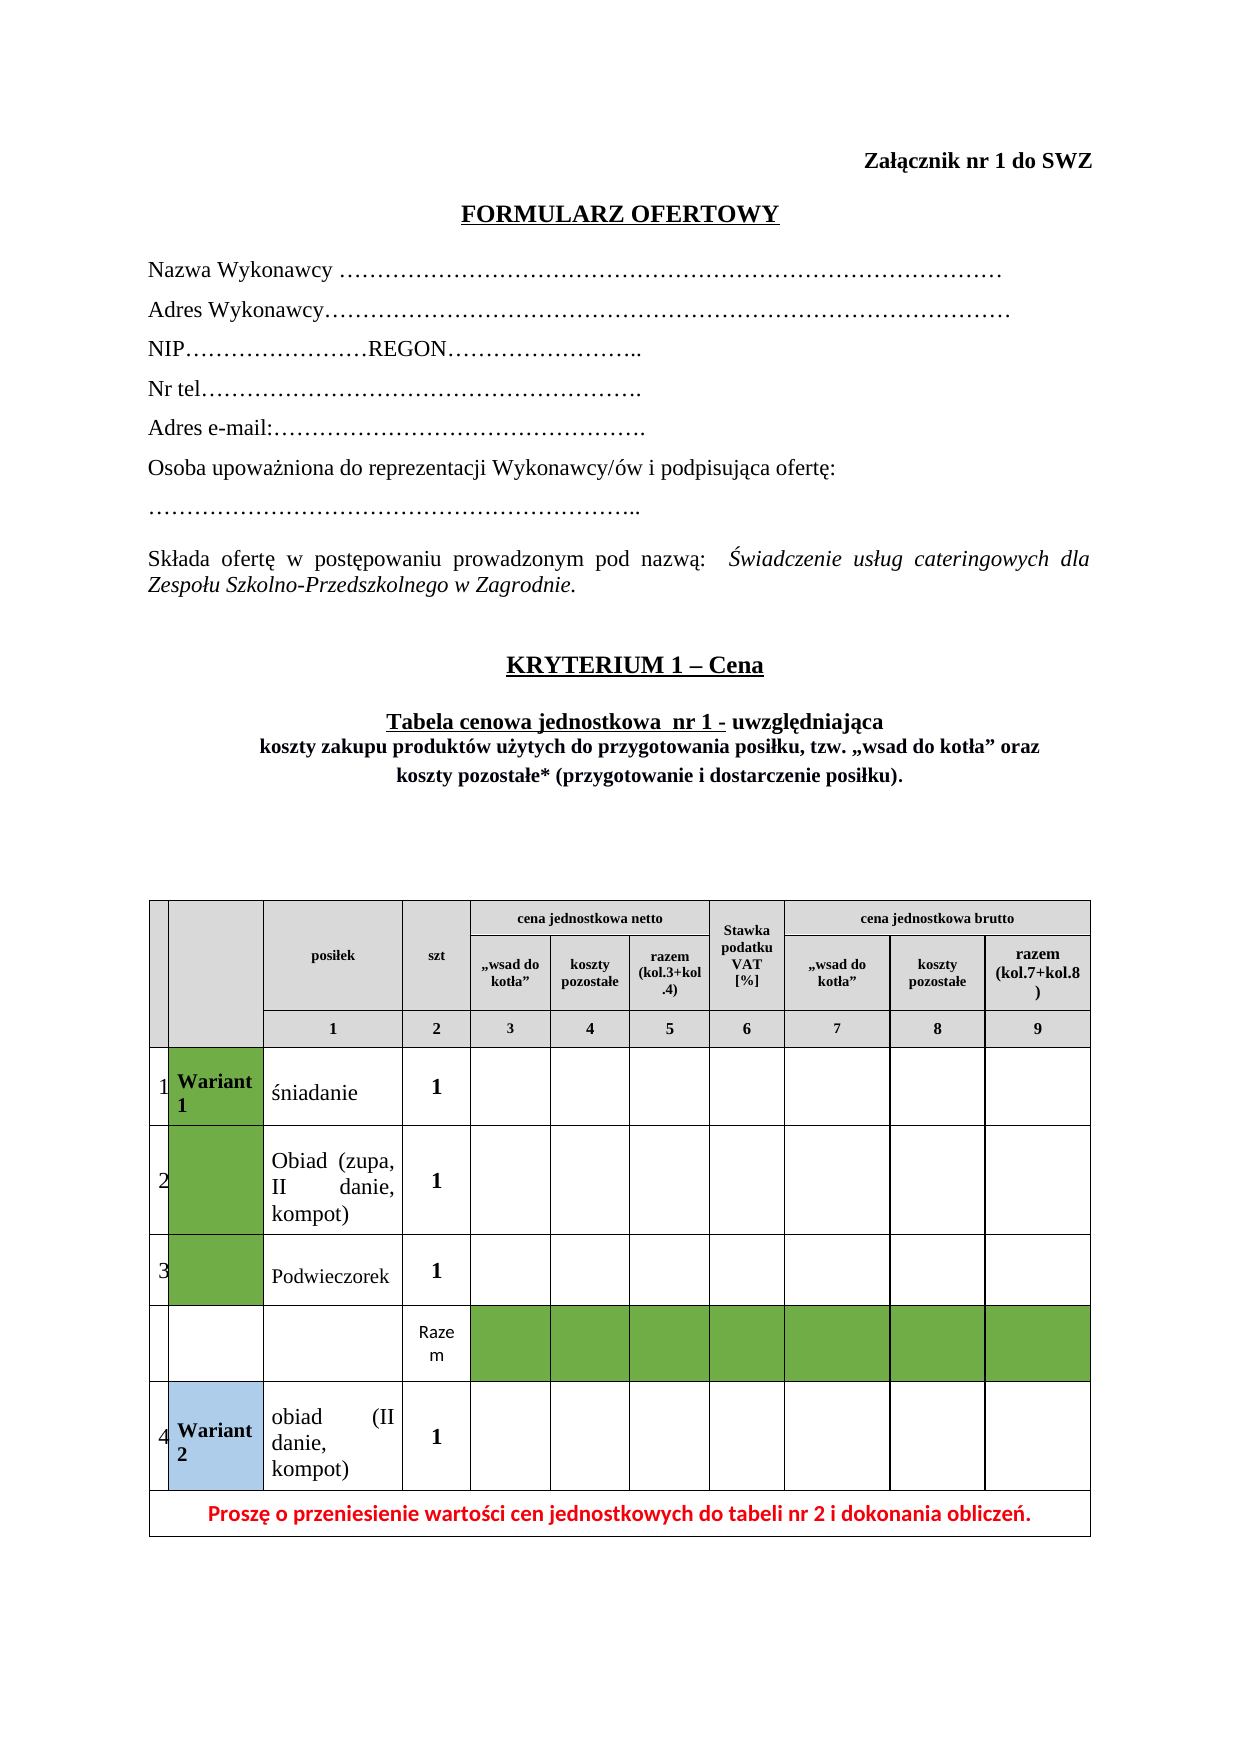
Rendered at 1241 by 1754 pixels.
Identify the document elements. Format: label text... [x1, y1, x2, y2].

table_cell [471, 1126, 550, 1234]
table_cell [986, 1235, 1090, 1305]
table_cell [551, 1382, 629, 1490]
table_cell [630, 1382, 709, 1490]
table_cell Proszę o przeniesienie wartości cen jednostkowych do tabeli nr 2 i dokonania obliczeń. [150, 1491, 1090, 1536]
text Składa ofertę w postępowaniu prowadzonym pod nazwą: Świadczenie usług cateringowych dla Zespołu Szkolno-Przedszkolnego w Zagrodnie. [148, 545, 1093, 598]
table_cell obiad (II danie, kompot) [264, 1382, 402, 1490]
table_cell koszty pozostałe [891, 936, 984, 1010]
table_cell 3 [471, 1011, 550, 1047]
text NIP……………………REGON…………………….. [148, 335, 1093, 361]
table_cell [551, 1048, 629, 1125]
table_cell 1 [403, 1048, 470, 1125]
table_cell Wariant 2 [169, 1382, 263, 1490]
table_cell 1 [403, 1235, 470, 1305]
table_cell [986, 1048, 1090, 1125]
table_cell Razem [403, 1306, 470, 1381]
table_cell „wsad do kotła” [785, 936, 889, 1010]
table_cell „wsad do kotła” [471, 936, 550, 1010]
table_cell Podwieczorek [264, 1235, 402, 1305]
table_cell [630, 1048, 709, 1125]
table_header cena jednostkowa netto [471, 901, 709, 934]
table_cell [471, 1235, 550, 1305]
table_cell [169, 1235, 263, 1305]
text Adres Wykonawcy……………………………………………………………………………… [148, 296, 1093, 322]
text KRYTERIUM 1 – Cena [148, 650, 1093, 679]
table_cell śniadanie [264, 1048, 402, 1125]
table_cell [986, 1126, 1090, 1234]
table_cell Wariant 1 [169, 1048, 263, 1125]
table_cell 2 [150, 1126, 168, 1234]
table_cell [630, 1126, 709, 1234]
table_cell 6 [710, 1011, 784, 1047]
text Osoba upoważniona do reprezentacji Wykonawcy/ów i podpisująca ofertę: ……………………………………………………….. [148, 453, 1093, 519]
table_cell [471, 1306, 550, 1381]
table_cell 1 [403, 1126, 470, 1234]
text koszty pozostałe* (przygotowanie i dostarczenie posiłku). [207, 762, 1093, 787]
table_cell 2 [403, 1011, 470, 1047]
table_cell [785, 1235, 889, 1305]
table_cell [471, 1048, 550, 1125]
table_cell [710, 1126, 784, 1234]
table_cell [471, 1382, 550, 1490]
table_header [169, 901, 263, 1047]
table_header posiłek [264, 901, 402, 1010]
table_cell [630, 1306, 709, 1381]
table_cell koszty pozostałe [551, 936, 629, 1010]
table_header szt [403, 901, 470, 1010]
text Tabela cenowa jednostkowa nr 1 - uwzględniająca [148, 708, 1093, 734]
text koszty zakupu produktów użytych do przygotowania posiłku, tzw. „wsad do kotła” oraz [207, 734, 1093, 758]
table_cell 1 [403, 1382, 470, 1490]
table_cell 1 [150, 1048, 168, 1125]
table_cell [785, 1382, 889, 1490]
text Adres e-mail:…………………………………………. [148, 414, 1093, 440]
table_cell [551, 1306, 629, 1381]
table_cell [891, 1126, 984, 1234]
table_cell 1 [264, 1011, 402, 1047]
text Nazwa Wykonawcy …………………………………………………………………………… [148, 256, 1093, 282]
table_cell [169, 1126, 263, 1234]
table_cell razem (kol.7+kol.8) [986, 936, 1090, 1010]
table_cell [150, 1306, 168, 1381]
table_cell 3 [150, 1235, 168, 1305]
table_cell [785, 1306, 889, 1381]
table_cell 9 [986, 1011, 1090, 1047]
table_cell [169, 1306, 263, 1381]
table_cell 4 [150, 1382, 168, 1490]
table_cell razem (kol.3+kol.4) [630, 936, 709, 1010]
table_cell [891, 1382, 984, 1490]
table_cell Obiad (zupa, II danie, kompot) [264, 1126, 402, 1234]
table_cell 8 [891, 1011, 984, 1047]
table_header [150, 901, 168, 1047]
table_cell [785, 1048, 889, 1125]
table_cell 7 [785, 1011, 889, 1047]
table_cell [710, 1382, 784, 1490]
text Załącznik nr 1 do SWZ [148, 148, 1093, 174]
table_cell [710, 1306, 784, 1381]
table_header Stawka podatku VAT [%] [710, 901, 784, 1010]
table_cell [710, 1235, 784, 1305]
table_cell [891, 1048, 984, 1125]
text Nr tel…………………………………………………. [148, 374, 1093, 401]
table_cell 4 [551, 1011, 629, 1047]
table_cell [891, 1306, 984, 1381]
table_cell [710, 1048, 784, 1125]
table_cell [551, 1126, 629, 1234]
table_cell 5 [630, 1011, 709, 1047]
table_cell [891, 1235, 984, 1305]
table_cell [630, 1235, 709, 1305]
text FORMULARZ OFERTOWY [148, 199, 1093, 227]
table_cell [551, 1235, 629, 1305]
table_cell [986, 1306, 1090, 1381]
table_cell [986, 1382, 1090, 1490]
table_cell [264, 1306, 402, 1381]
table_header cena jednostkowa brutto [785, 901, 1090, 934]
table_cell [785, 1126, 889, 1234]
